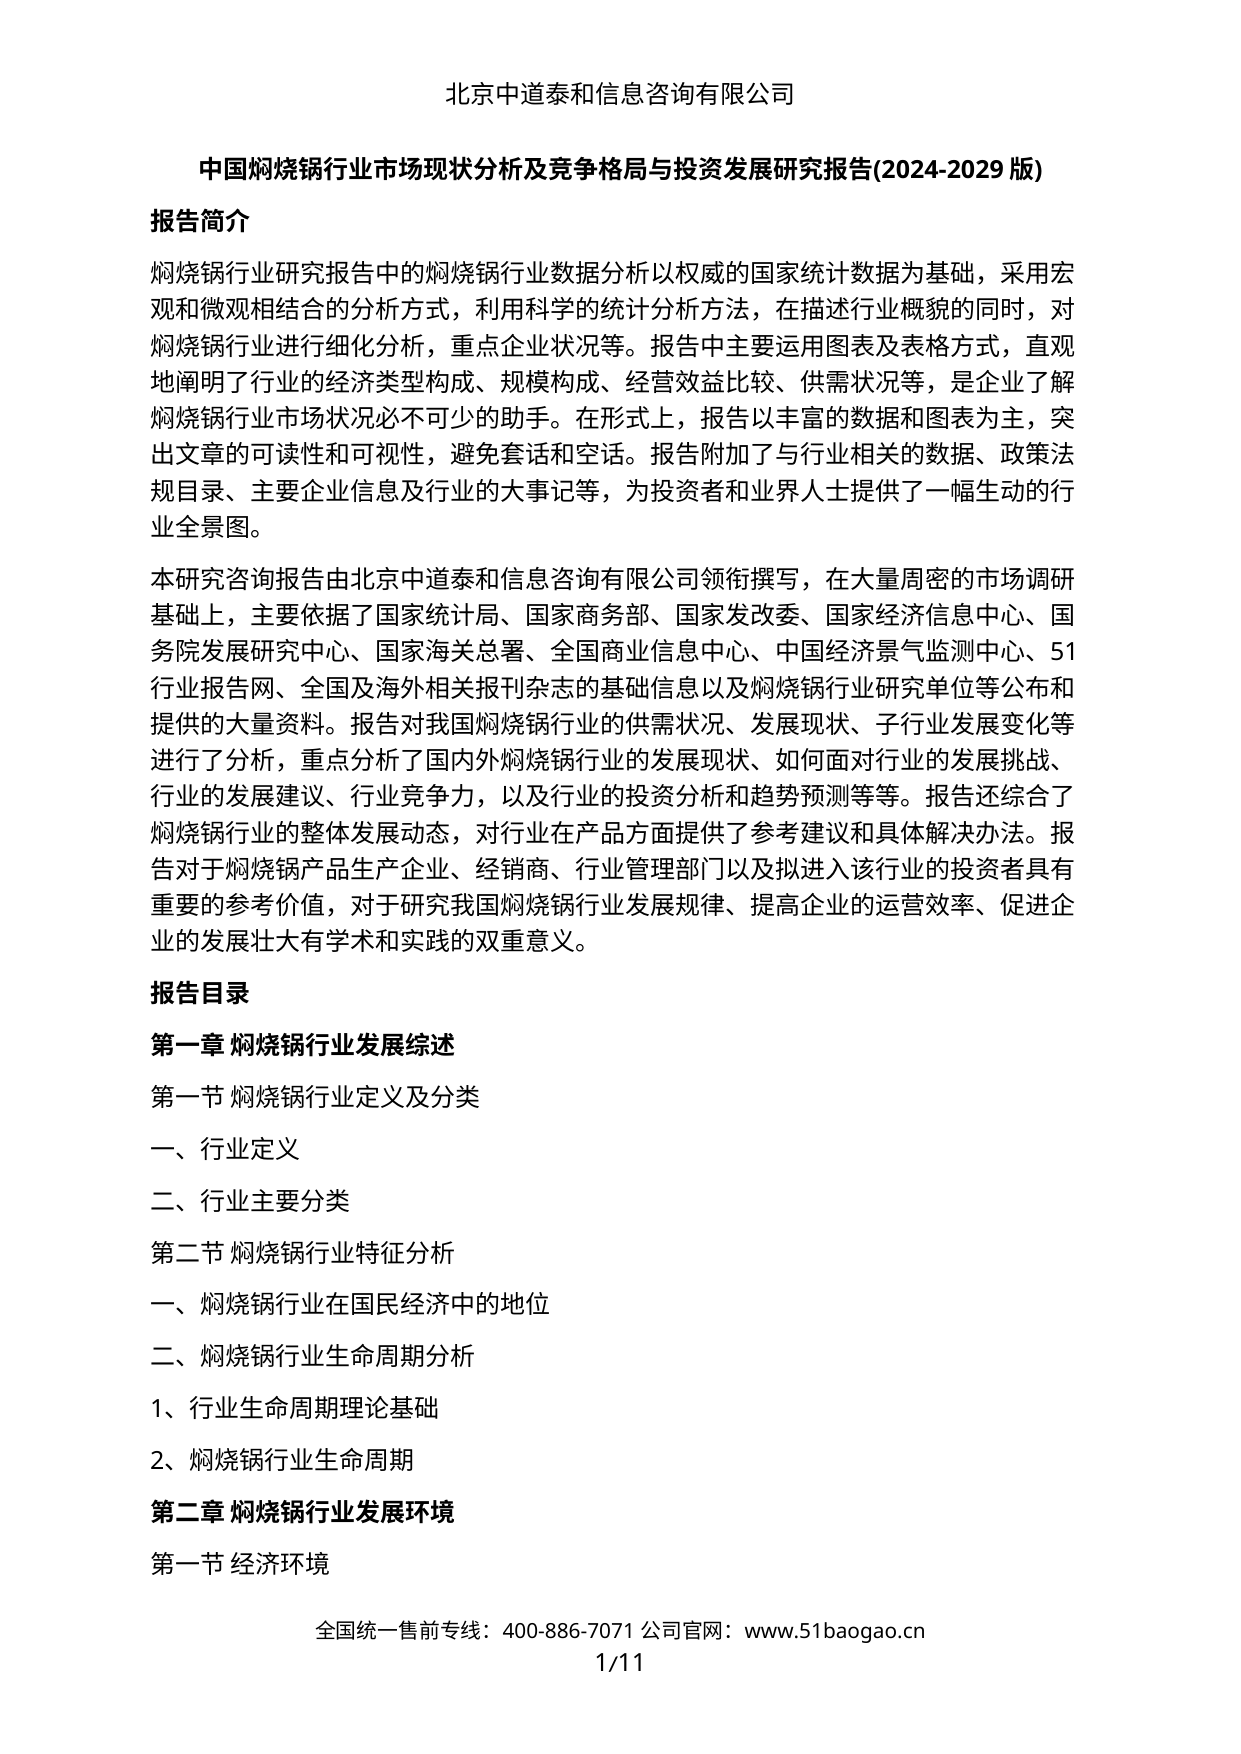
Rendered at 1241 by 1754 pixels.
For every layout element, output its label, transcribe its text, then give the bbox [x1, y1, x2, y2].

text 1、行业生命周期理论基础 [150, 1389, 1090, 1425]
text 第二节 焖烧锅行业特征分析 [150, 1233, 1090, 1269]
text 第一节 经济环境 [150, 1544, 1090, 1581]
text 第一节 焖烧锅行业定义及分类 [150, 1077, 1090, 1114]
text 二、行业主要分类 [150, 1181, 1090, 1217]
text 二、焖烧锅行业生命周期分析 [150, 1337, 1090, 1373]
text 2、焖烧锅行业生命周期 [150, 1441, 1090, 1477]
text 报告目录 [150, 974, 1090, 1010]
text 第二章 焖烧锅行业发展环境 [150, 1492, 1090, 1529]
text 一、行业定义 [150, 1129, 1090, 1166]
text 一、焖烧锅行业在国民经济中的地位 [150, 1285, 1090, 1321]
text 报告简介 [150, 202, 1090, 238]
text 中国焖烧锅行业市场现状分析及竞争格局与投资发展研究报告(2024-2029版) [150, 150, 1090, 186]
text 焖烧锅行业研究报告中的焖烧锅行业数据分析以权威的国家统计数据为基础，采用宏观和微观相结合的分析方式，利用科学的统计分析方法，在描述行业概貌的同时，对焖烧锅行业进行细化分析，重点企业状况等。报告中主要运用图表及表格方式，直观地阐明了行业的经济类型构成、规模构成、经营效益比较、供需状况等，是企业了解焖烧锅行业市场状况必不可少的助手。在形式上，报告以丰富的数据和图表为主，突出文章的可读性和可视性，避免套话和空话。报告附加了与行业相关的数据、政策法规目录、主要企业信息及行业的大事记等，为投资者和业界人士提供了一幅生动的行业全景图。 [150, 254, 1090, 544]
text 第一章 焖烧锅行业发展综述 [150, 1026, 1090, 1062]
text 本研究咨询报告由北京中道泰和信息咨询有限公司领衔撰写，在大量周密的市场调研基础上，主要依据了国家统计局、国家商务部、国家发改委、国家经济信息中心、国务院发展研究中心、国家海关总署、全国商业信息中心、中国经济景气监测中心、51行业报告网、全国及海外相关报刊杂志的基础信息以及焖烧锅行业研究单位等公布和提供的大量资料。报告对我国焖烧锅行业的供需状况、发展现状、子行业发展变化等进行了分析，重点分析了国内外焖烧锅行业的发展现状、如何面对行业的发展挑战、行业的发展建议、行业竞争力，以及行业的投资分析和趋势预测等等。报告还综合了焖烧锅行业的整体发展动态，对行业在产品方面提供了参考建议和具体解决办法。报告对于焖烧锅产品生产企业、经销商、行业管理部门以及拟进入该行业的投资者具有重要的参考价值，对于研究我国焖烧锅行业发展规律、提高企业的运营效率、促进企业的发展壮大有学术和实践的双重意义。 [150, 559, 1090, 958]
